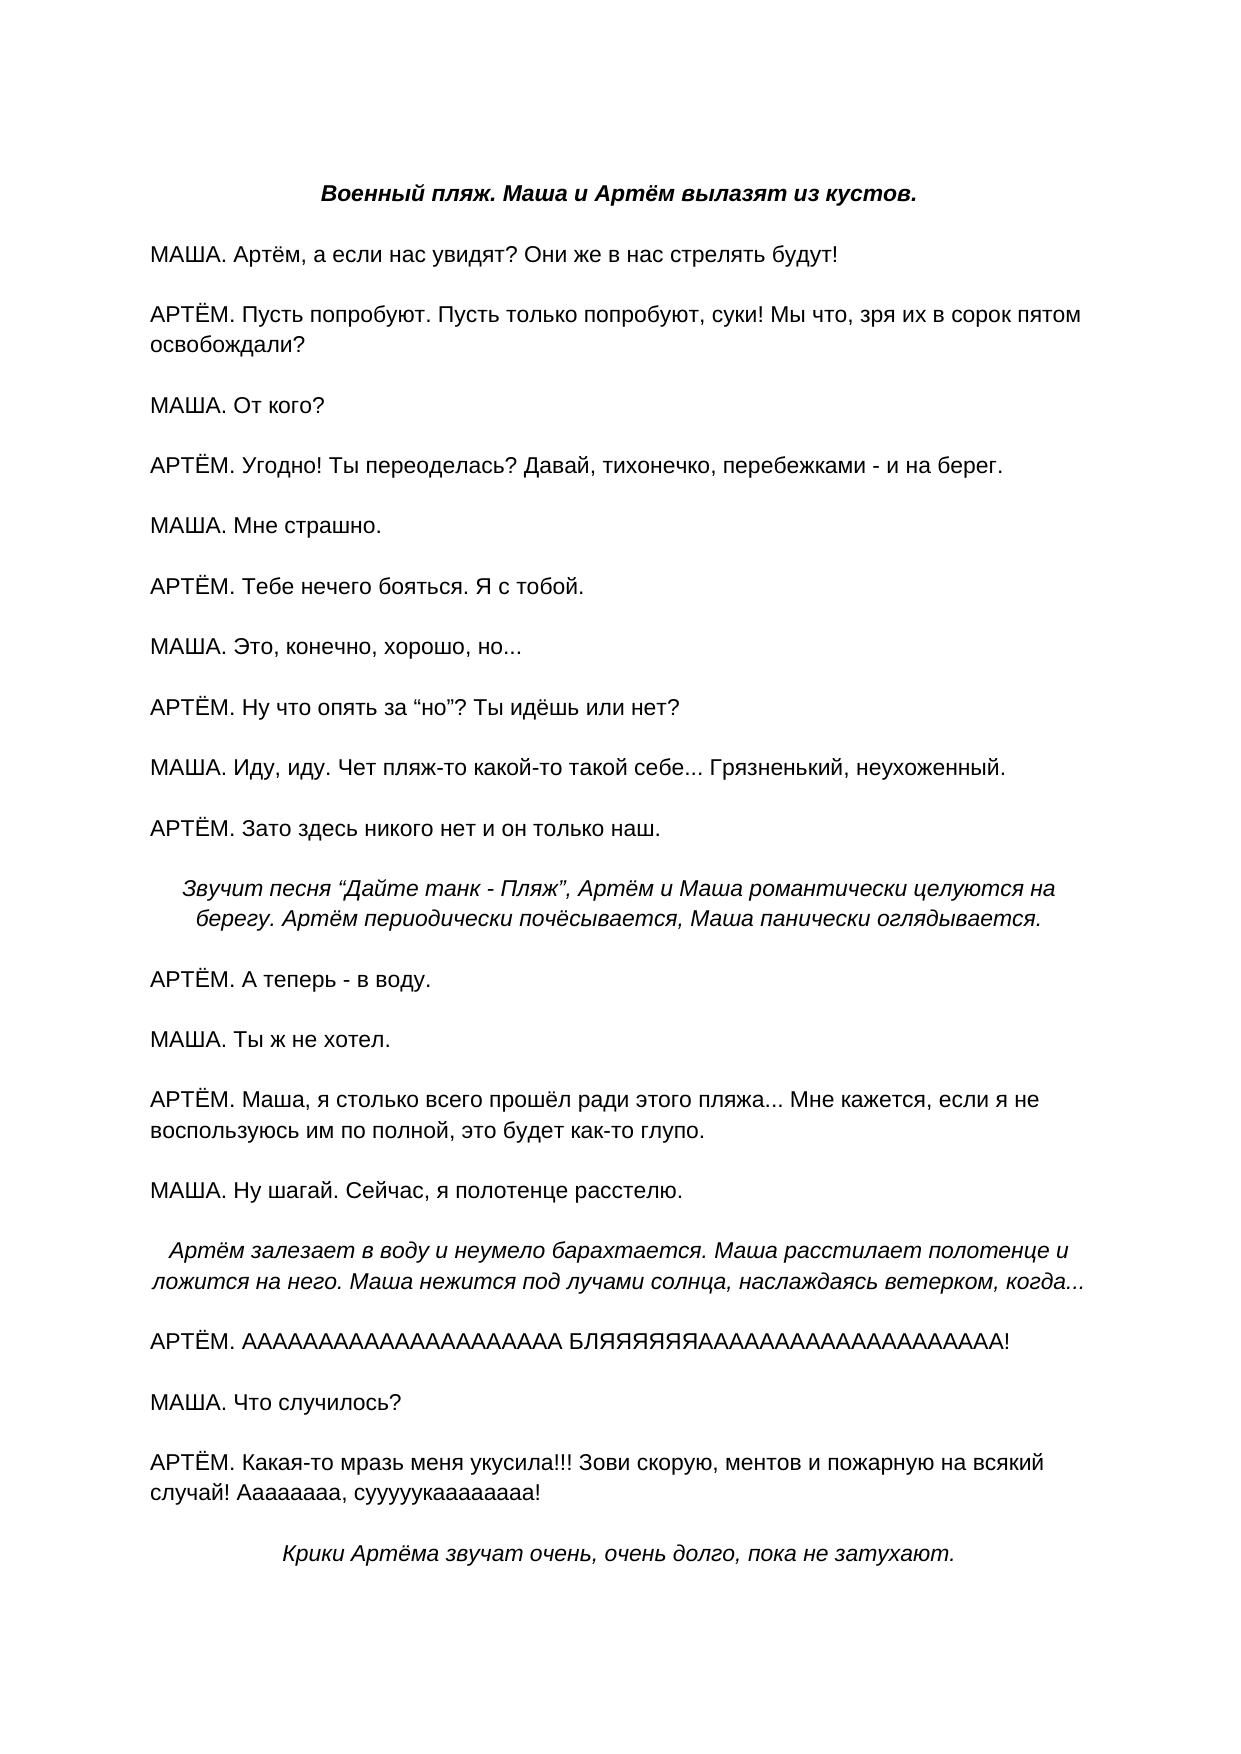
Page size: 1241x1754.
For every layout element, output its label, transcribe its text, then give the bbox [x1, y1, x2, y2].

text Звучит песня “Дайте танк - Пляж”, Артём и Маша романтически целуются на берегу. Артём периодически почёсывается, Маша панически оглядывается. [150, 875, 1090, 932]
text АРТЁМ. Угодно! Ты переоделась? Давай, тихонечко, перебежками - и на берег. [150, 452, 1090, 478]
text МАША. Это, конечно, хорошо, но... [150, 633, 1090, 660]
text АРТЁМ. ААААААААААААААААААААА БЛЯЯЯЯЯЯАААААААААААААААААААА! [150, 1328, 1090, 1354]
text АРТЁМ. Пусть попробуют. Пусть только попробуют, суки! Мы что, зря их в сорок пятом освобождали? [150, 301, 1090, 358]
text МАША. Иду, иду. Чет пляж-то какой-то такой себе... Грязненький, неухоженный. [150, 754, 1090, 781]
text МАША. Что случилось? [150, 1388, 1090, 1415]
text МАША. От кого? [150, 392, 1090, 418]
text АРТЁМ. Тебе нечего бояться. Я с тобой. [150, 573, 1090, 599]
text МАША. Артём, а если нас увидят? Они же в нас стрелять будут! [150, 241, 1090, 267]
text АРТЁМ. А теперь - в воду. [150, 966, 1090, 992]
text Артём залезает в воду и неумело барахтается. Маша расстилает полотенце и ложится на него. Маша нежится под лучами солнца, наслаждаясь ветерком, когда... [150, 1237, 1090, 1294]
text АРТЁМ. Маша, я столько всего прошёл ради этого пляжа... Мне кажется, если я не воспользуюсь им по полной, это будет как-то глупо. [150, 1086, 1090, 1143]
text МАША. Ты ж не хотел. [150, 1026, 1090, 1052]
text АРТЁМ. Какая-то мразь меня укусила!!! Зови скорую, ментов и пожарную на всякий случай! Аааааааа, сууууукаааааааа! [150, 1449, 1090, 1506]
text МАША. Ну шагай. Сейчас, я полотенце расстелю. [150, 1177, 1090, 1203]
text АРТЁМ. Зато здесь никого нет и он только наш. [150, 814, 1090, 841]
text Военный пляж. Маша и Артём вылазят из кустов. [150, 180, 1090, 207]
text АРТЁМ. Ну что опять за “но”? Ты идёшь или нет? [150, 694, 1090, 720]
text Крики Артёма звучат очень, очень долго, пока не затухают. [150, 1539, 1090, 1566]
text МАША. Мне страшно. [150, 512, 1090, 539]
